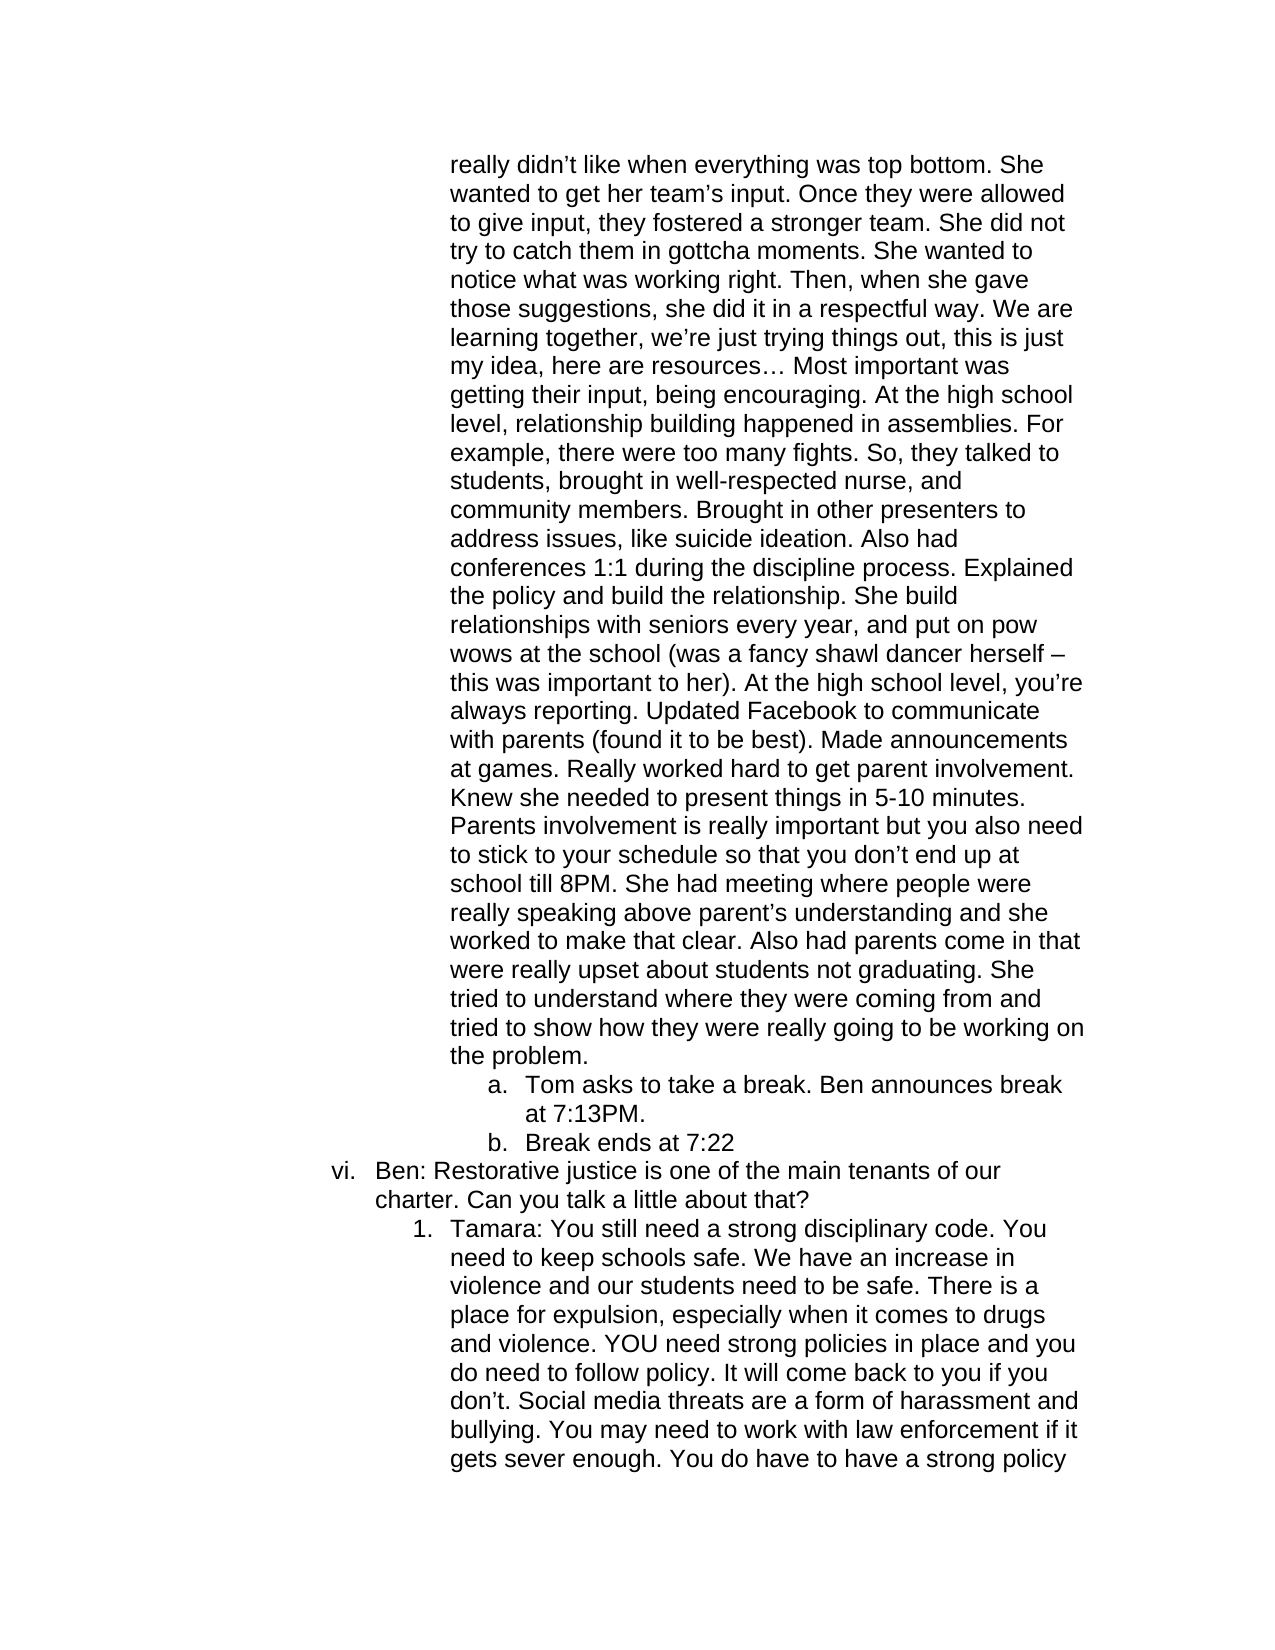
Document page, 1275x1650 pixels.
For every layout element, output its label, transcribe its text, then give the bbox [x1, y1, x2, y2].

list Ben: Restorative justice is one of the main tenants of our charter. Can you talk a little about that? [356, 1156, 1087, 1214]
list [412, 150, 1087, 1070]
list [412, 1214, 1087, 1472]
list Tom asks to take a break. Ben announces break at 7:13PM. [487, 1070, 1087, 1127]
list Break ends at 7:22 [487, 1127, 1087, 1156]
